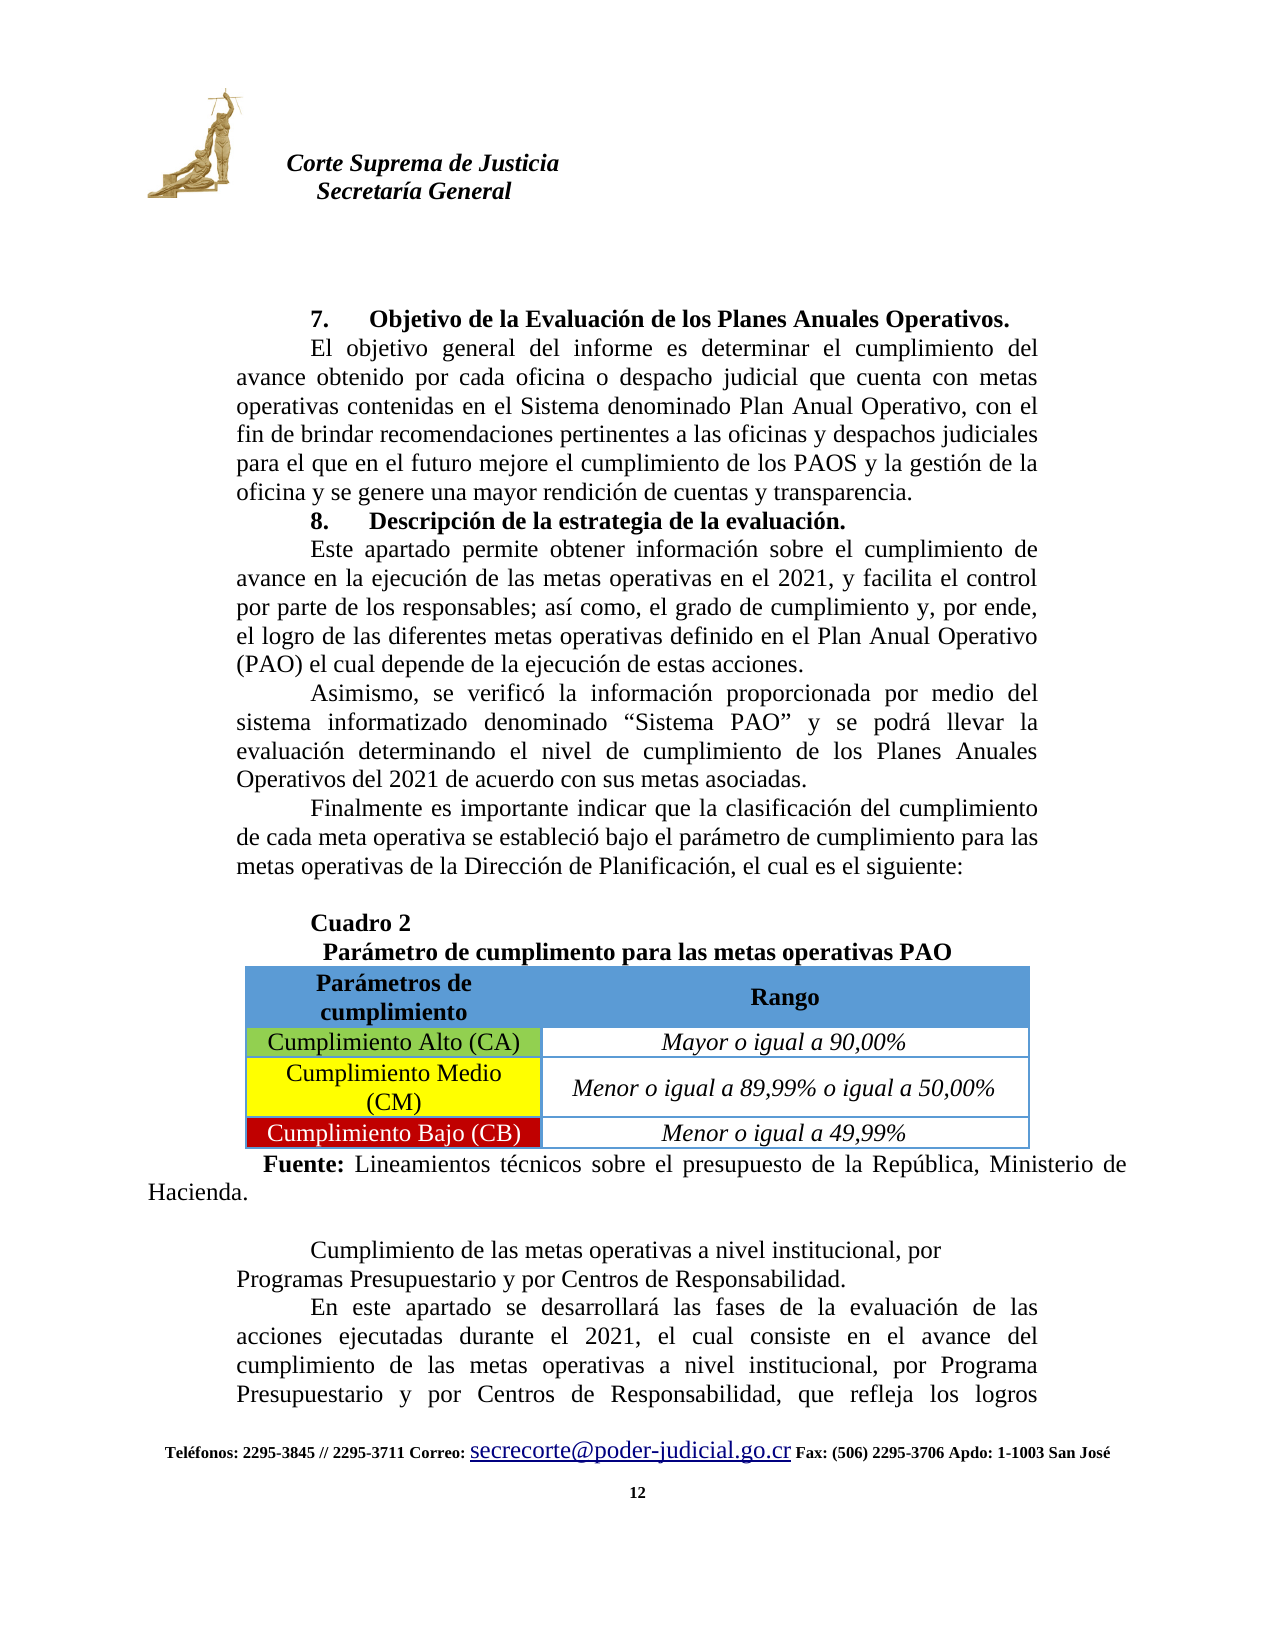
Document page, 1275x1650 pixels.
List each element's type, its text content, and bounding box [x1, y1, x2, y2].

text Cumplimiento de las metas operativas a nivel institucional, por Programas Presupuestario y por Centros de Responsabilidad. [236, 1235, 1039, 1292]
text Finalmente es importante indicar que la clasificación del cumplimiento de cada meta operativa se estableció bajo el parámetro de cumplimiento para las metas operativas de la Dirección de Planificación, el cual es el siguiente: [236, 793, 1039, 879]
text Fuente: Lineamientos técnicos sobre el presupuesto de la República, Ministerio de Hacienda. [148, 1149, 1127, 1206]
text Asimismo, se verificó la información proporcionada por medio del sistema informatizado denominado “Sistema PAO” y se podrá llevar la evaluación determinando el nivel de cumplimiento de los Planes Anuales Operativos del 2021 de acuerdo con sus metas asociadas. [236, 678, 1039, 793]
table_header Parámetros de cumplimiento [247, 968, 540, 1025]
table_cell Cumplimiento Medio (CM) [247, 1058, 540, 1116]
table_cell Mayor o igual a 90,00% [543, 1028, 1028, 1056]
picture [147, 88, 246, 198]
table_cell Menor o igual a 49,99% [543, 1118, 1028, 1147]
text Cuadro 2 [236, 908, 1039, 937]
table_header Rango [543, 968, 1028, 1025]
table_cell Cumplimiento Bajo (CB) [247, 1118, 540, 1147]
text Parámetro de cumplimento para las metas operativas PAO [148, 937, 1127, 966]
text El objetivo general del informe es determinar el cumplimiento del avance obtenido por cada oficina o despacho judicial que cuenta con metas operativas contenidas en el Sistema denominado Plan Anual Operativo, con el fin de brindar recomendaciones pertinentes a las oficinas y despachos judiciales para el que en el futuro mejore el cumplimiento de los PAOS y la gestión de la oficina y se genere una mayor rendición de cuentas y transparencia. [236, 333, 1039, 506]
table_cell Menor o igual a 89,99% o igual a 50,00% [543, 1058, 1028, 1116]
list Objetivo de la Evaluación de los Planes Anuales Operativos. [236, 304, 1039, 333]
text Este apartado permite obtener información sobre el cumplimiento de avance en la ejecución de las metas operativas en el 2021, y facilita el control por parte de los responsables; así como, el grado de cumplimiento y, por ende, el logro de las diferentes metas operativas definido en el Plan Anual Operativo (PAO) el cual depende de la ejecución de estas acciones. [236, 534, 1039, 678]
list Descripción de la estrategia de la evaluación. [236, 506, 1039, 534]
table_cell Cumplimiento Alto (CA) [247, 1028, 540, 1056]
